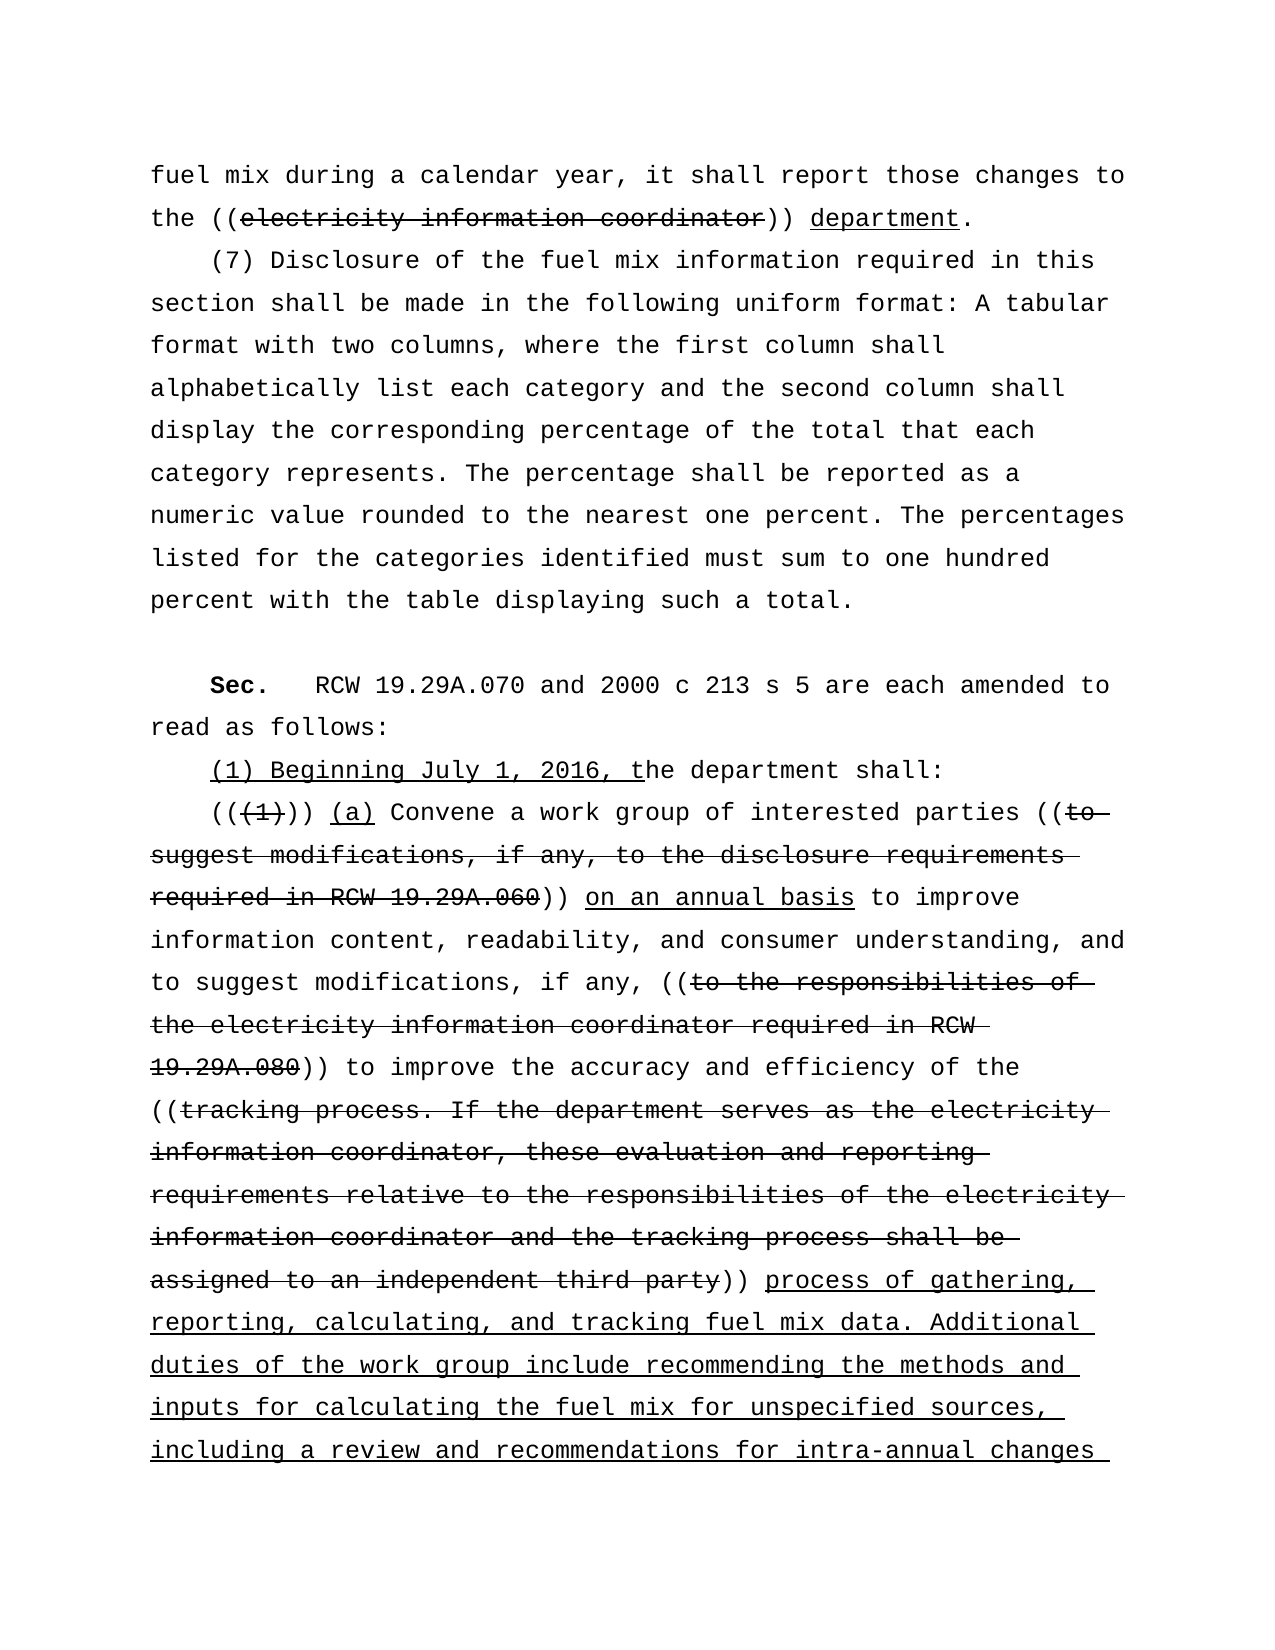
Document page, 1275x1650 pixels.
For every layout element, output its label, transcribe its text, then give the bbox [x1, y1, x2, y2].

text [150, 150, 1125, 235]
text (1) Beginning July 1, 2016, the department shall: [150, 744, 1125, 787]
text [150, 1197, 1125, 1467]
text (7) Disclosure of the fuel mix information required in this section shall be made in the following uniform format: A tabular format with two columns, where the first column shall alphabetically list each category and the second column shall display the corresponding percentage of the total that each category represents. The percentage shall be reported as a numeric value rounded to the nearest one percent. The percentages listed for the categories identified must sum to one hundred percent with the table displaying such a total. [150, 235, 1125, 617]
text Sec. RCW 19.29A.070 and 2000 c 213 s 5 are each amended to read as follows: [150, 659, 1125, 744]
